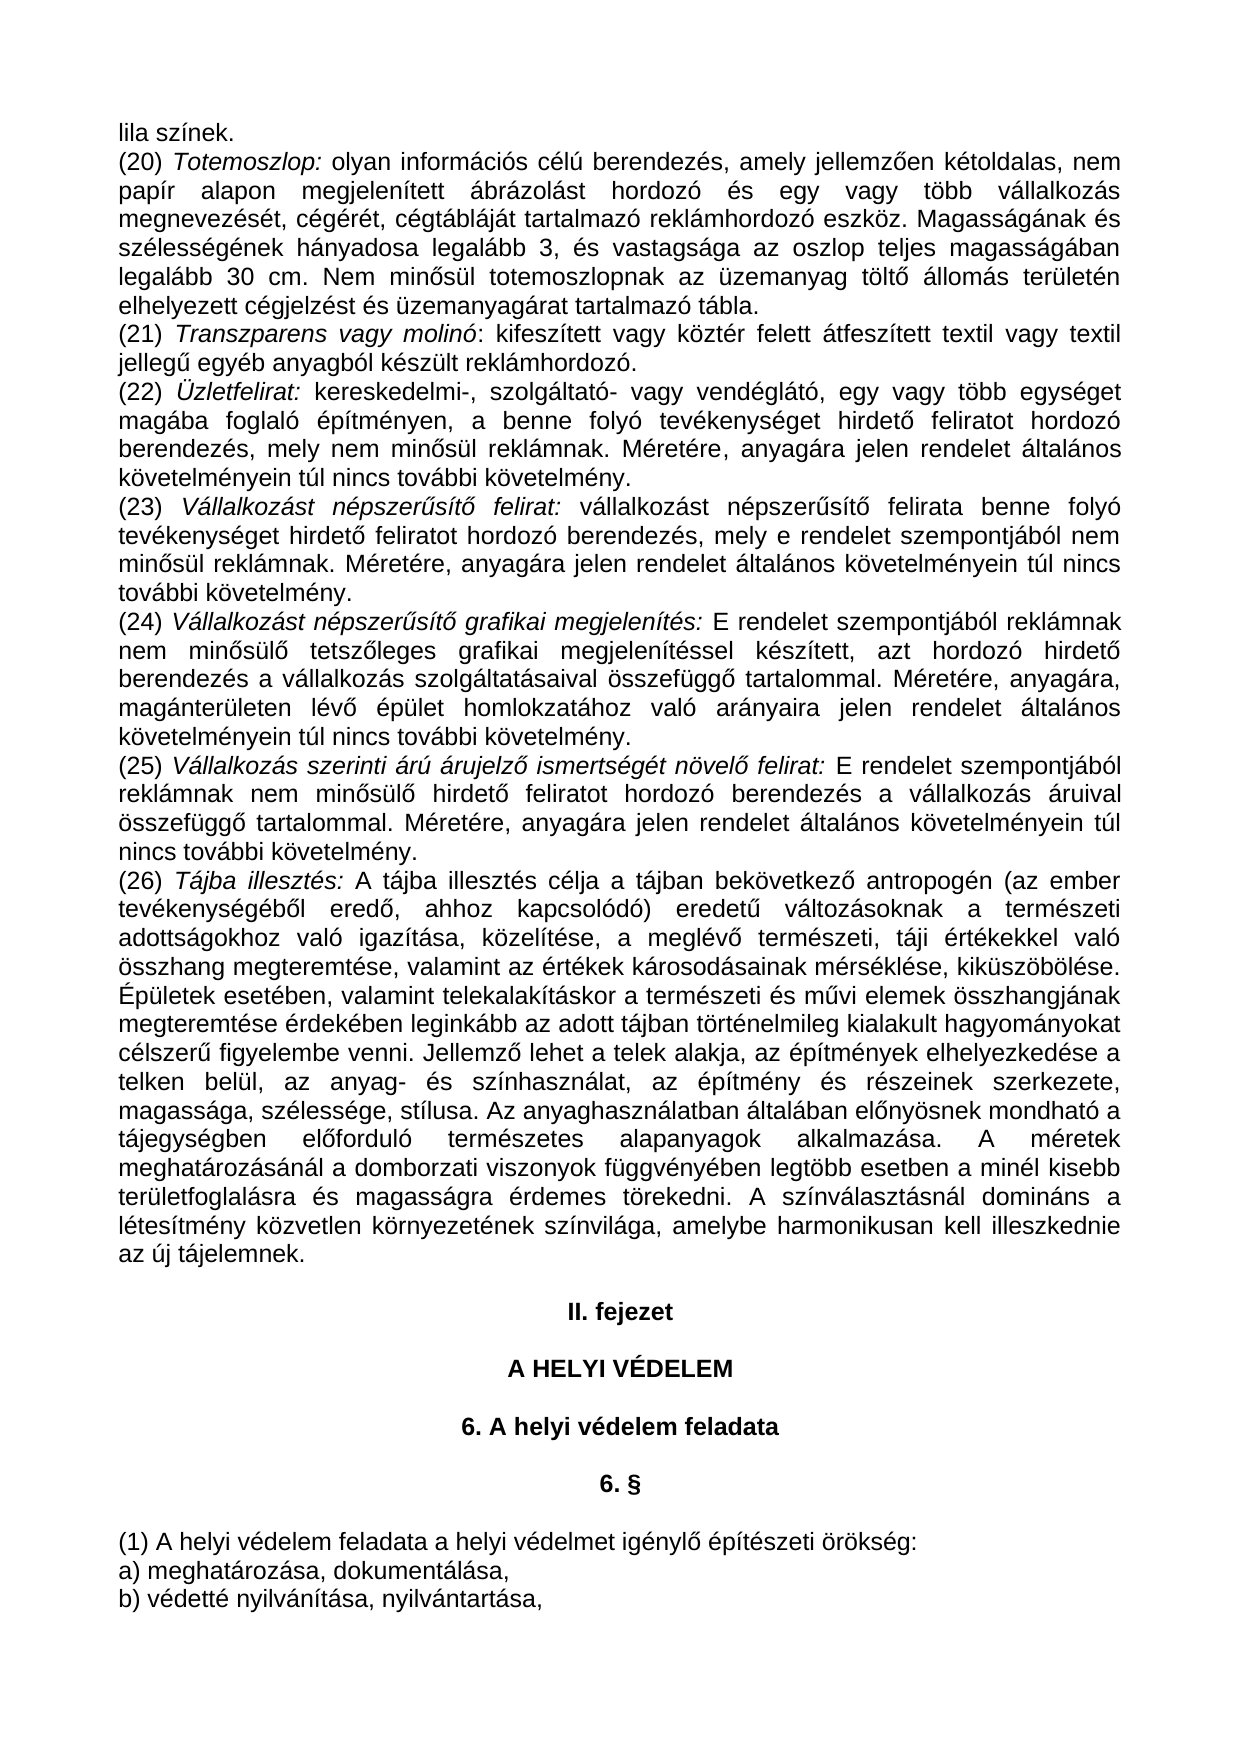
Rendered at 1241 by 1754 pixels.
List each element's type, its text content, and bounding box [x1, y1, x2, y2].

text (26) Tájba illesztés: A tájba illesztés célja a tájban bekövetkező antropogén (az ember tevékenységéből eredő, ahhoz kapcsolódó) eredetű változásoknak a természeti adottságokhoz való igazítása, közelítése, a meglévő természeti, táji értékekkel való összhang megteremtése, valamint az értékek károsodásainak mérséklése, kiküszöbölése. Épületek esetében, valamint telekalakításkor a természeti és művi elemek összhangjának megteremtése érdekében leginkább az adott tájban történelmileg kialakult hagyományokat célszerű figyelembe venni. Jellemző lehet a telek alakja, az építmények elhelyezkedése a telken belül, az anyag- és színhasználat, az építmény és részeinek szerkezete, magassága, szélessége, stílusa. Az anyaghasználatban általában előnyösnek mondható a tájegységben előforduló természetes alapanyagok alkalmazása. A méretek meghatározásánál a domborzati viszonyok függvényében legtöbb esetben a minél kisebb területfoglalásra és magasságra érdemes törekedni. A színválasztásnál domináns a létesítmény közvetlen környezetének színvilága, amelybe harmonikusan kell illeszkednie az új tájelemnek. [118, 866, 1122, 1268]
text (1) A helyi védelem feladata a helyi védelmet igénylő építészeti örökség: [118, 1527, 1122, 1556]
text (23) Vállalkozást népszerűsítő felirat: vállalkozást népszerűsítő felirata benne folyó tevékenységet hirdető feliratot hordozó berendezés, mely e rendelet szempontjából nem minősül reklámnak. Méretére, anyagára jelen rendelet általános követelményein túl nincs további követelmény. [118, 492, 1122, 607]
text (24) Vállalkozást népszerűsítő grafikai megjelenítés: E rendelet szempontjából reklámnak nem minősülő tetszőleges grafikai megjelenítéssel készített, azt hordozó hirdető berendezés a vállalkozás szolgáltatásaival összefüggő tartalommal. Méretére, anyagára, magánterületen lévő épület homlokzatához való arányaira jelen rendelet általános követelményein túl nincs további követelmény. [118, 607, 1122, 751]
text a) meghatározása, dokumentálása, [118, 1556, 1122, 1584]
text (25) Vállalkozás szerinti árú árujelző ismertségét növelő felirat: E rendelet szempontjából reklámnak nem minősülő hirdető feliratot hordozó berendezés a vállalkozás áruival összefüggő tartalommal. Méretére, anyagára jelen rendelet általános követelményein túl nincs további követelmény. [118, 751, 1122, 866]
text b) védetté nyilvánítása, nyilvántartása, [118, 1584, 1122, 1613]
text (21) Transzparens vagy molinó: kifeszített vagy köztér felett átfeszített textil vagy textil jellegű egyéb anyagból készült reklámhordozó. [118, 319, 1122, 377]
text (22) Üzletfelirat: kereskedelmi-, szolgáltató- vagy vendéglátó, egy vagy több egységet magába foglaló építményen, a benne folyó tevékenységet hirdető feliratot hordozó berendezés, mely nem minősül reklámnak. Méretére, anyagára jelen rendelet általános követelményein túl nincs további követelmény. [118, 377, 1122, 492]
text (20) Totemoszlop: olyan információs célú berendezés, amely jellemzően kétoldalas, nem papír alapon megjelenített ábrázolást hordozó és egy vagy több vállalkozás megnevezését, cégérét, cégtábláját tartalmazó reklámhordozó eszköz. Magasságának és szélességének hányadosa legalább 3, és vastagsága az oszlop teljes magasságában legalább 30 cm. Nem minősül totemoszlopnak az üzemanyag töltő állomás területén elhelyezett cégjelzést és üzemanyagárat tartalmazó tábla. [118, 147, 1122, 319]
text 6. A helyi védelem feladata [118, 1412, 1122, 1441]
list A HELYI VÉDELEM [118, 1354, 1122, 1383]
list 6. § [118, 1469, 1122, 1498]
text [118, 118, 1122, 147]
text II. fejezet [118, 1297, 1122, 1326]
